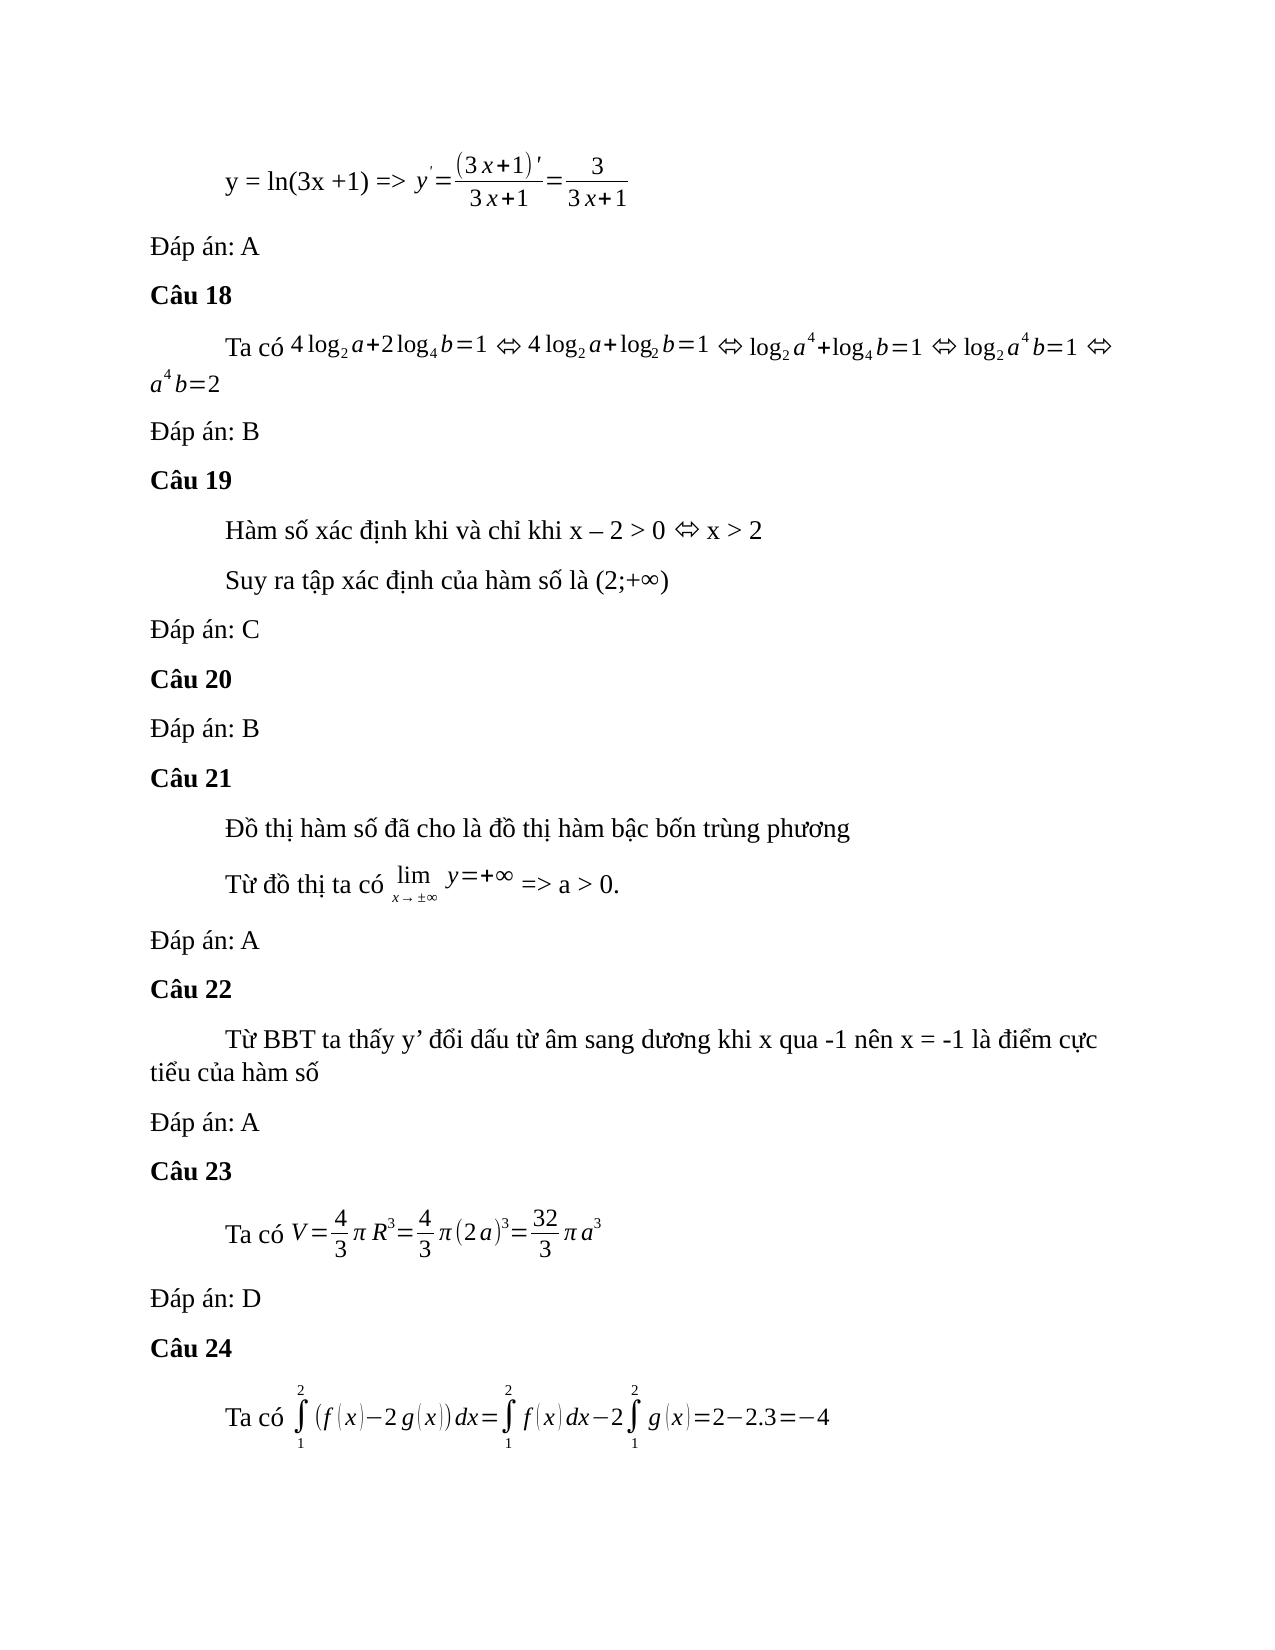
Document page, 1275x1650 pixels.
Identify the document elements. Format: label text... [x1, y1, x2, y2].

text Suy ra tập xác định của hàm số là (2;+) [225, 564, 1125, 595]
text Đáp án: B [150, 415, 1125, 446]
text Câu 22 [150, 973, 1125, 1005]
text Đáp án: A [150, 1106, 1125, 1137]
text Ta có [150, 329, 1125, 397]
text Đáp án: C [150, 613, 1125, 644]
text Từ đồ thị ta có => a > 0. [225, 861, 1125, 906]
text Ta có [150, 1205, 1125, 1264]
text Câu 23 [150, 1155, 1125, 1186]
text Câu 24 [150, 1332, 1125, 1363]
text Ta có [150, 1381, 1125, 1452]
text Hàm số xác định khi và chỉ khi x – 2 > 0 x > 2 [225, 514, 1125, 545]
text Câu 18 [150, 279, 1125, 310]
text Đáp án: B [150, 713, 1125, 744]
text Câu 19 [150, 464, 1125, 496]
text Câu 21 [150, 762, 1125, 793]
text y = ln(3x +1) => [150, 150, 1125, 211]
text Từ BBT ta thấy y’ đổi dấu từ âm sang dương khi x qua -1 nên x = -1 là điểm cực tiểu của hàm số [150, 1023, 1125, 1087]
text Đáp án: A [150, 924, 1125, 955]
text Đồ thị hàm số đã cho là đồ thị hàm bậc bốn trùng phương [225, 812, 1125, 843]
text Đáp án: A [150, 230, 1125, 261]
text Đáp án: D [150, 1282, 1125, 1313]
text Câu 20 [150, 663, 1125, 694]
